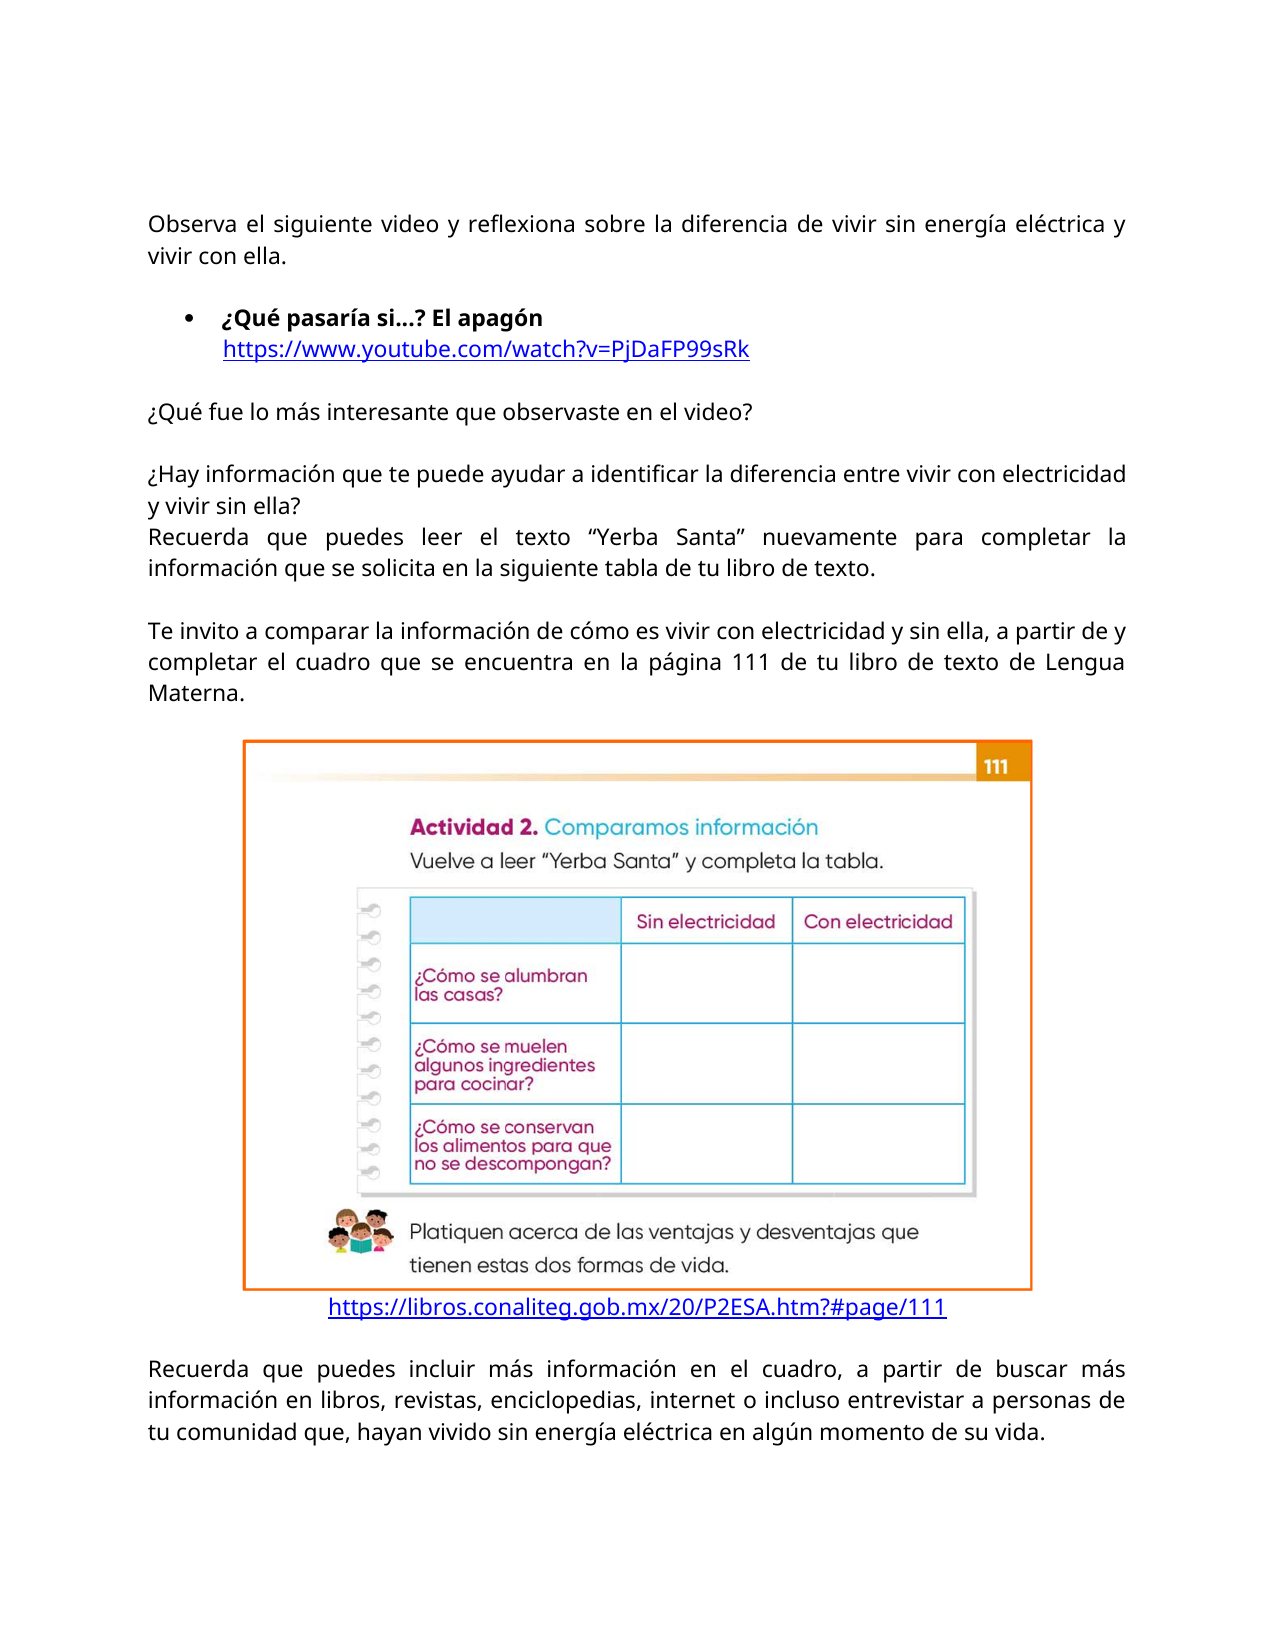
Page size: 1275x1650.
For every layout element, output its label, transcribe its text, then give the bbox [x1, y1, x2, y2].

text Recuerda que puedes incluir más información en el cuadro, a partir de buscar más información en libros, revistas, enciclopedias, internet o incluso entrevistar a personas de tu comunidad que, hayan vivido sin energía eléctrica en algún momento de su vida. [148, 1353, 1127, 1447]
text ¿Hay información que te puede ayudar a identificar la diferencia entre vivir con electricidad y vivir sin ella? [148, 458, 1127, 521]
text Recuerda que puedes leer el texto “Yerba Santa” nuevamente para completar la información que se solicita en la siguiente tabla de tu libro de texto. [148, 521, 1127, 583]
list https://www.youtube.com/watch?v=PjDaFP99sRk [223, 333, 1127, 365]
picture [242, 739, 1033, 1291]
list ¿Qué pasaría si...? El apagón [185, 302, 1127, 333]
text Observa el siguiente video y reflexiona sobre la diferencia de vivir sin energía eléctrica y vivir con ella. [148, 208, 1127, 271]
text ¿Qué fue lo más interesante que observaste en el video? [148, 396, 1127, 427]
text https://libros.conaliteg.gob.mx/20/P2ESA.htm?#page/111 [148, 1290, 1127, 1322]
text Te invito a comparar la información de cómo es vivir con electricidad y sin ella, a partir de y completar el cuadro que se encuentra en la página 111 de tu libro de texto de Lengua Materna. [148, 615, 1127, 708]
